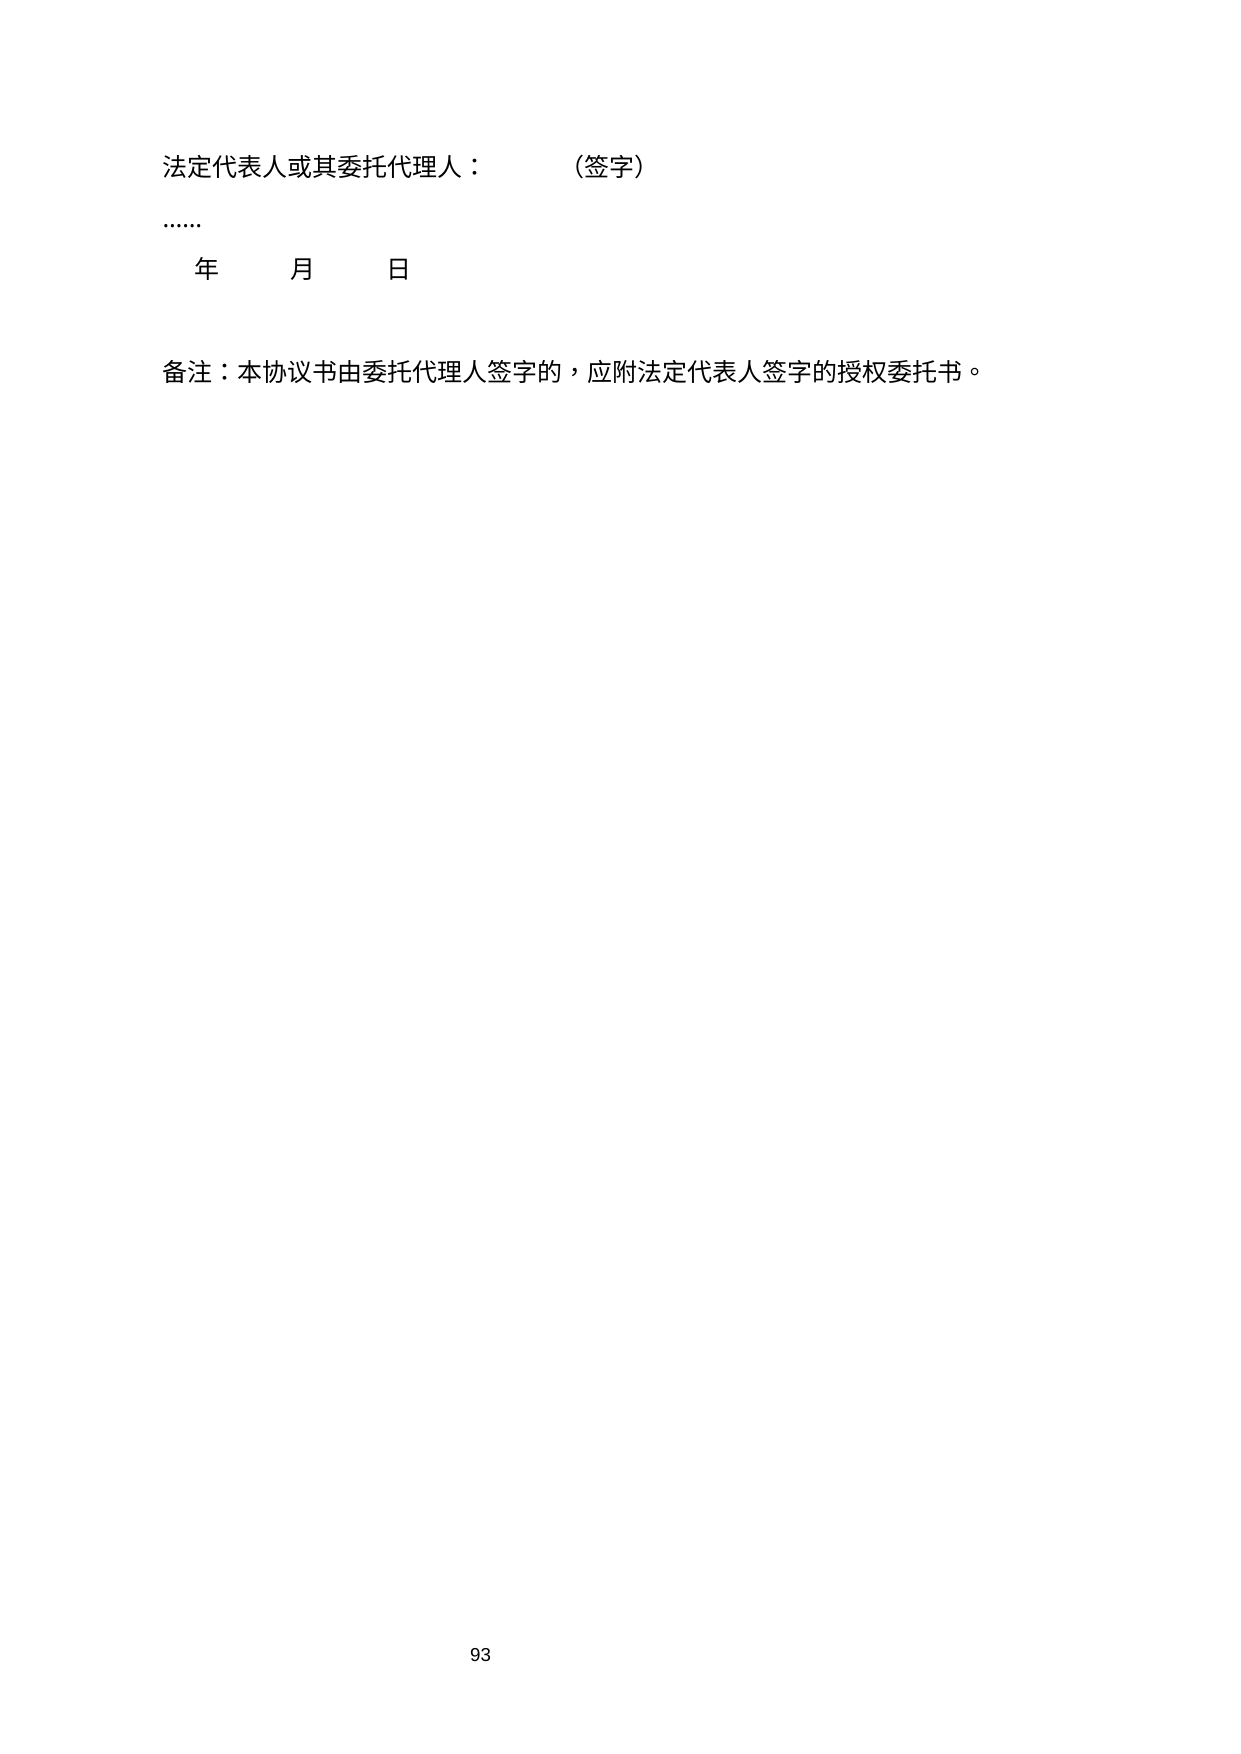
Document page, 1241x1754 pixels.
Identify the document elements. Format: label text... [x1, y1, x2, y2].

text 年 月 日 [112, 252, 1128, 286]
text …… [112, 201, 1128, 235]
text 法定代表人或其委托代理人： （签字） [112, 150, 1128, 184]
text 备注：本协议书由委托代理人签字的，应附法定代表人签字的授权委托书。 [112, 354, 1128, 388]
